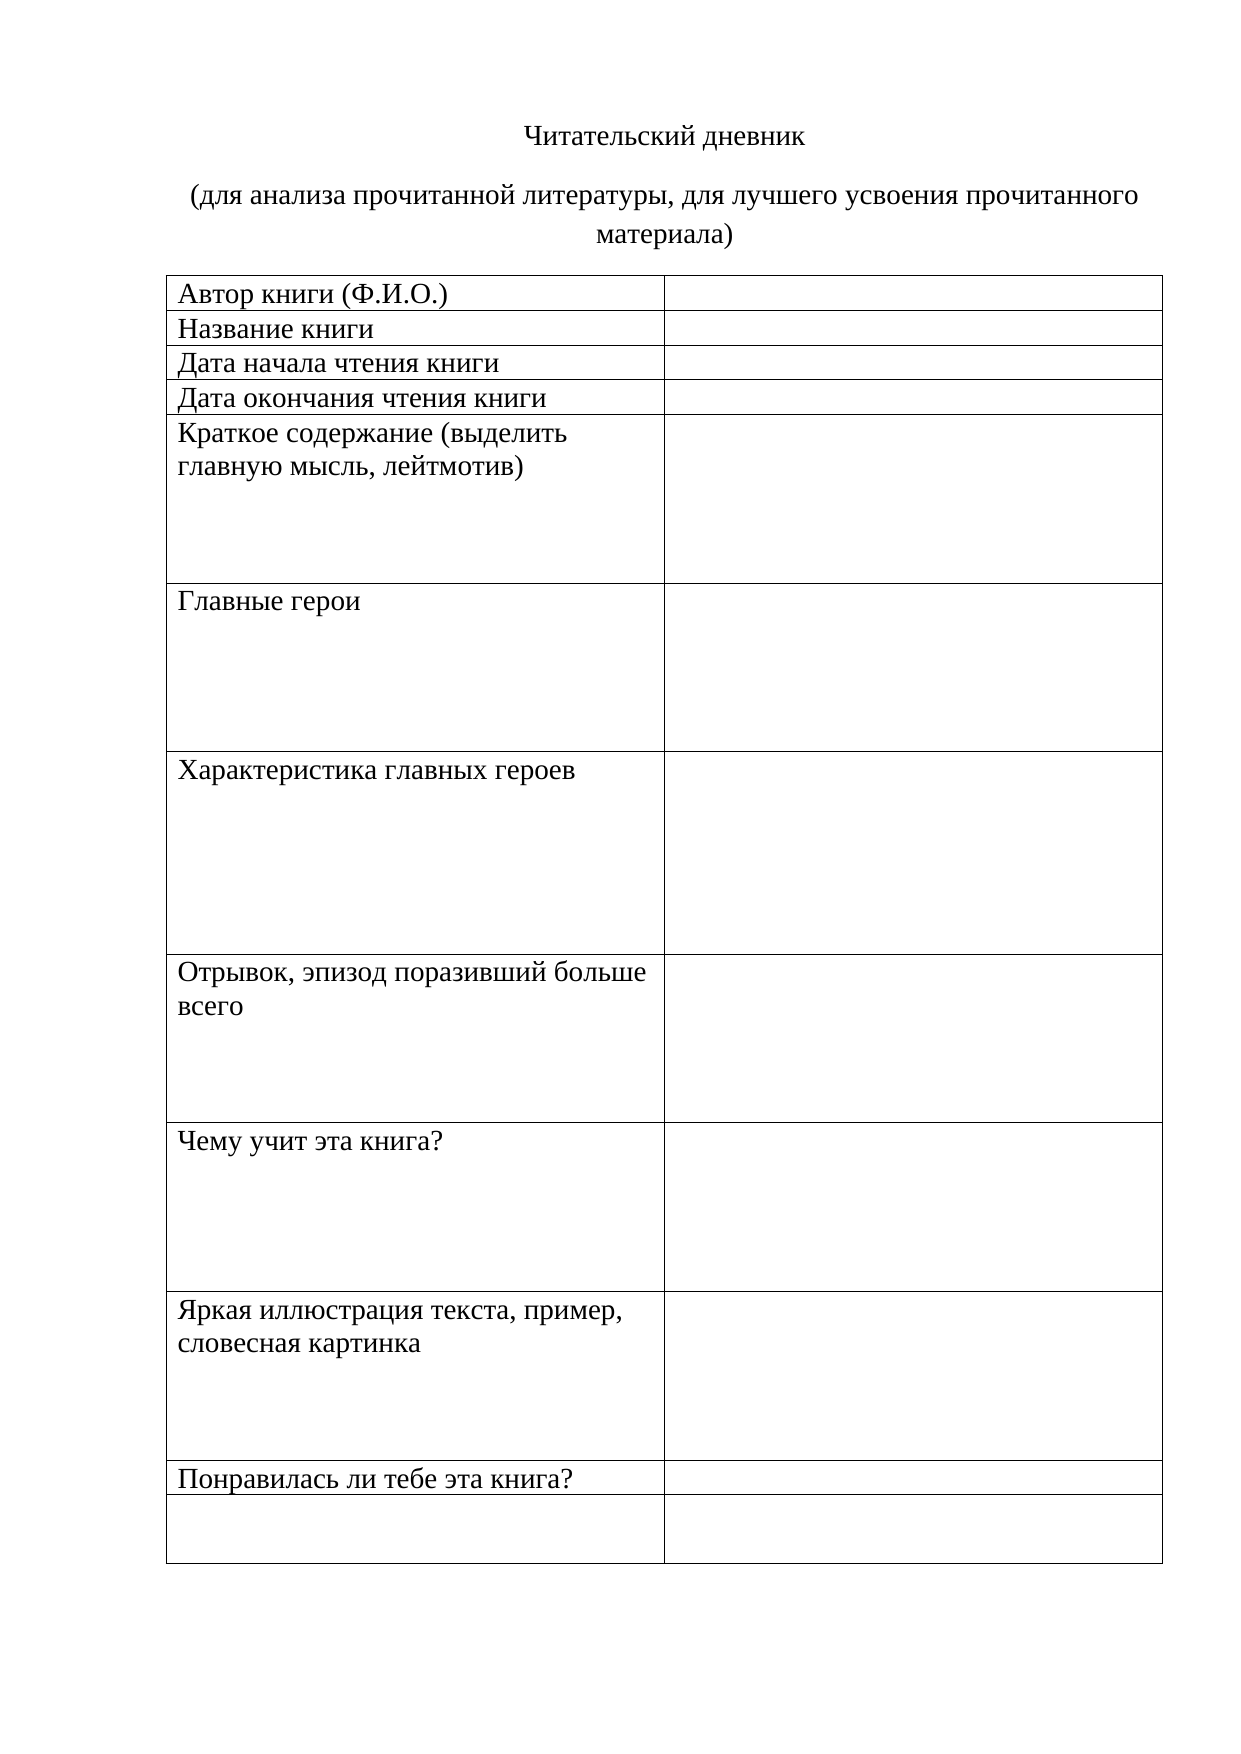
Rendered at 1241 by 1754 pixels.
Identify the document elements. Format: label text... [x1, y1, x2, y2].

text (для анализа прочитанной литературы, для лучшего усвоения прочитанного материала) [177, 177, 1152, 249]
table_cell Яркая иллюстрация текста, пример, словесная картинка [167, 1292, 664, 1460]
table_cell Краткое содержание (выделить главную мысль, лейтмотив) [167, 415, 664, 582]
table_cell Характеристика главных героев [167, 752, 664, 953]
table_cell Чему учит эта книга? [167, 1123, 664, 1291]
table_cell [665, 1495, 1162, 1562]
table_cell [665, 380, 1162, 414]
table_cell [665, 1292, 1162, 1460]
table_cell Название книги [167, 311, 664, 344]
table_header Автор книги (Ф.И.О.) [167, 276, 664, 310]
table_cell [665, 415, 1162, 582]
table_cell [665, 311, 1162, 344]
table_cell Отрывок, эпизод поразивший больше всего [167, 955, 664, 1122]
table_cell [665, 955, 1162, 1122]
text Читательский дневник [177, 118, 1152, 152]
table_header [665, 276, 1162, 310]
table_cell [167, 1495, 664, 1562]
table_cell Понравилась ли тебе эта книга? [167, 1461, 664, 1494]
table_cell [665, 752, 1162, 953]
table_cell [665, 1461, 1162, 1494]
table_cell Главные герои [167, 584, 664, 751]
table_cell [665, 1123, 1162, 1291]
table_cell [665, 346, 1162, 379]
table_cell [665, 584, 1162, 751]
table_cell Дата окончания чтения книги [167, 380, 664, 414]
table_cell Дата начала чтения книги [167, 346, 664, 379]
